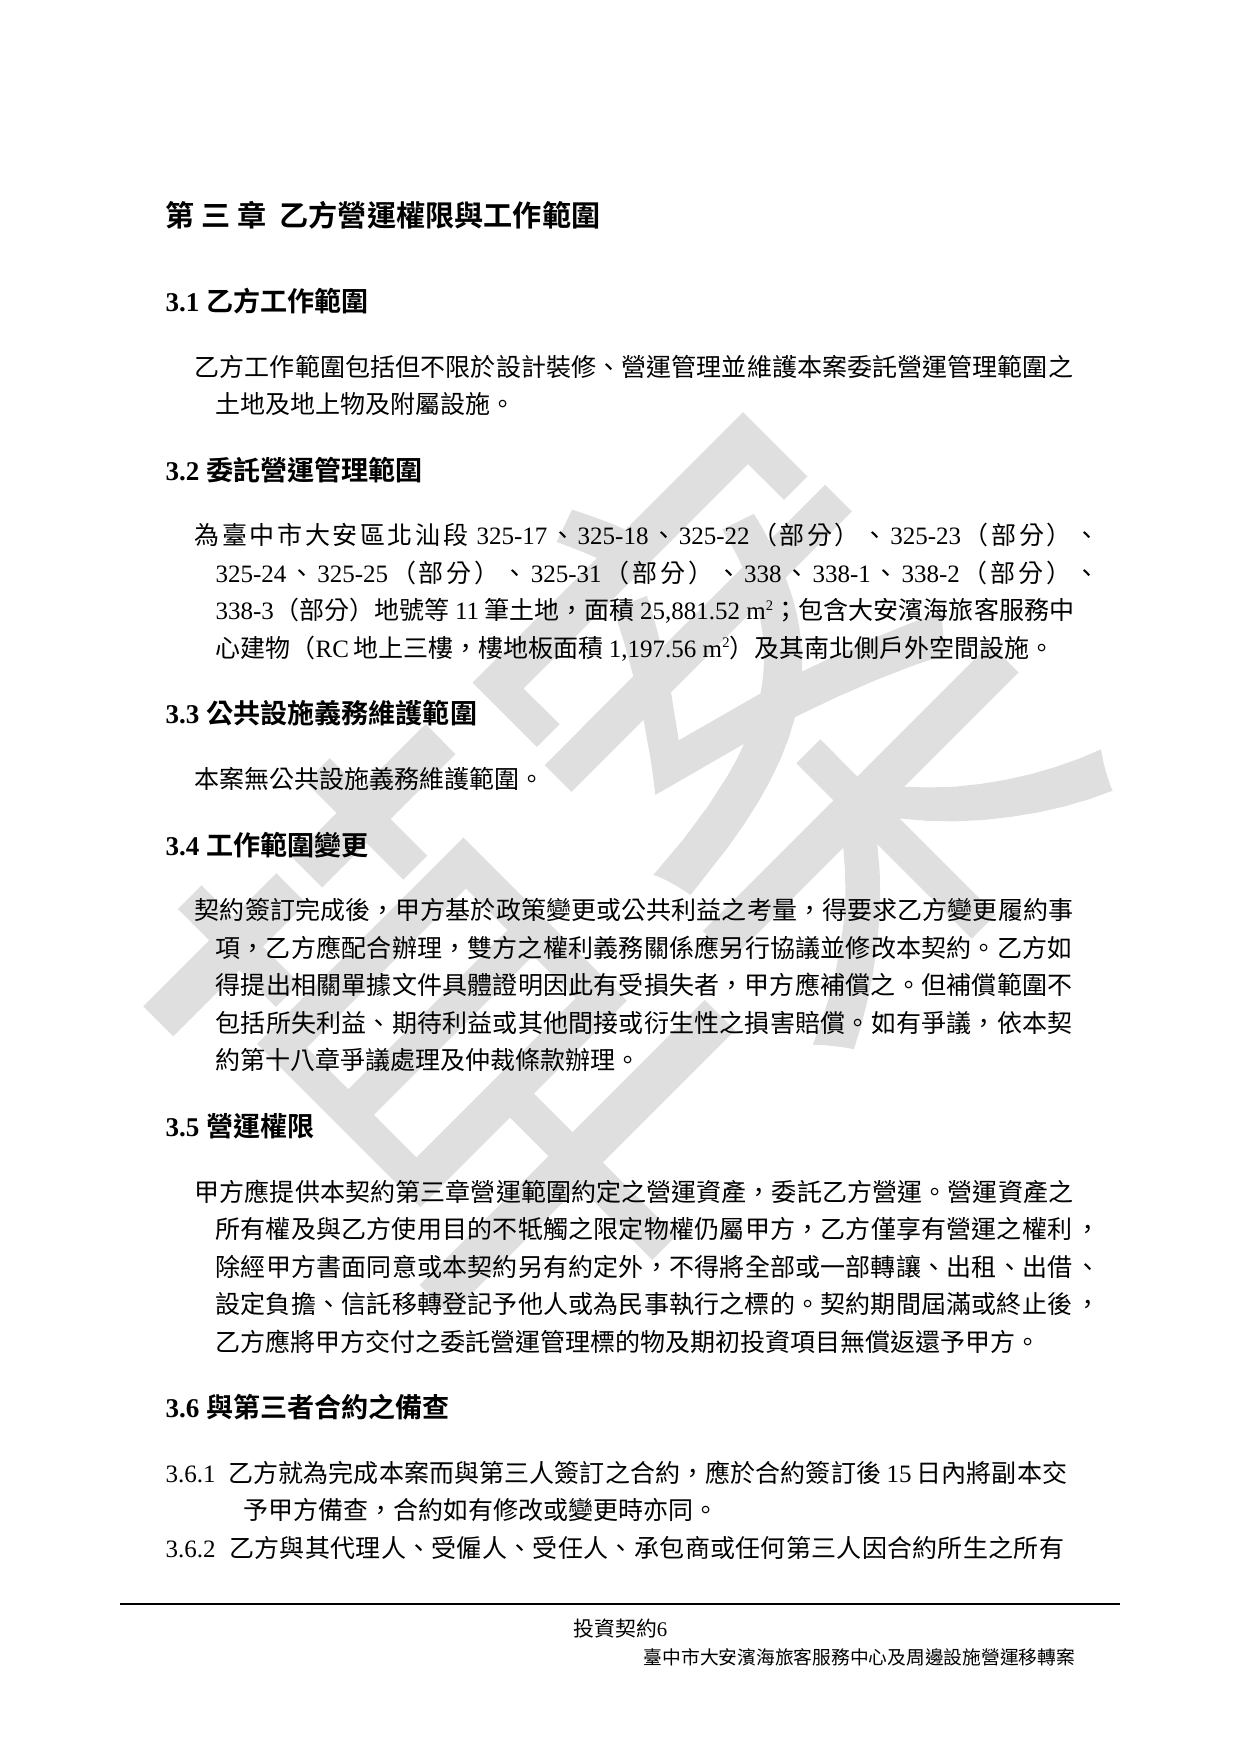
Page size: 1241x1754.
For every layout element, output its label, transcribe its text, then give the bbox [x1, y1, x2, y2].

text 本案無公共設施義務維護範圍。 [194, 759, 1075, 796]
text 3.6.1 乙方就為完成本案而與第三人簽訂之合約，應於合約簽訂後15日內將副本交予甲方備查，合約如有修改或變更時亦同。 [165, 1453, 1067, 1528]
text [165, 1528, 1067, 1565]
text 3.1 乙方工作範圍 [165, 262, 1075, 337]
text 3.5 營運權限 [165, 1087, 1075, 1162]
text 3.2 委託營運管理範圍 [165, 431, 1075, 506]
text 3.6 與第三者合約之備查 [165, 1368, 1075, 1443]
text 3.3 公共設施義務維護範圍 [165, 674, 1075, 749]
text 甲方應提供本契約第三章營運範圍約定之營運資產，委託乙方營運。營運資產之所有權及與乙方使用目的不牴觸之限定物權仍屬甲方，乙方僅享有營運之權利，除經甲方書面同意或本契約另有約定外，不得將全部或一部轉讓、出租、出借、設定負擔、信託移轉登記予他人或為民事執行之標的。契約期間屆滿或終止後，乙方應將甲方交付之委託營運管理標的物及期初投資項目無償返還予甲方。 [194, 1171, 1075, 1359]
text 3.4 工作範圍變更 [165, 806, 1075, 881]
text 第 三 章 乙方營運權限與工作範圍 [165, 176, 1075, 251]
text 為臺中市大安區北汕段325-17、325-18、325-22（部分）、325-23（部分）、325-24、325-25（部分）、325-31（部分）、338、338-1地號等筆土地，面積 m2；包含大安濱海旅客服務中心建物（RC地上三樓，樓地板面積1,197.56 m2）及其南北側戶外空間設施。 [194, 515, 1075, 665]
text 乙方工作範圍包括但不限於設計裝修、營運管理並維護本案委託營運管理範圍之土地及地上物及附屬設施。 [194, 346, 1075, 421]
text 契約簽訂完成後，甲方基於政策變更或公共利益之考量，得要求乙方變更履約事項，乙方應配合辦理，雙方之權利義務關係應另行協議並修改本契約。乙方如得提出相關單據文件具體證明因此有受損失者，甲方應補償之。但補償範圍不包括所失利益、期待利益或其他間接或衍生性之損害賠償。如有爭議，依本契約第十八章爭議處理及仲裁條款辦理。 [194, 890, 1075, 1078]
